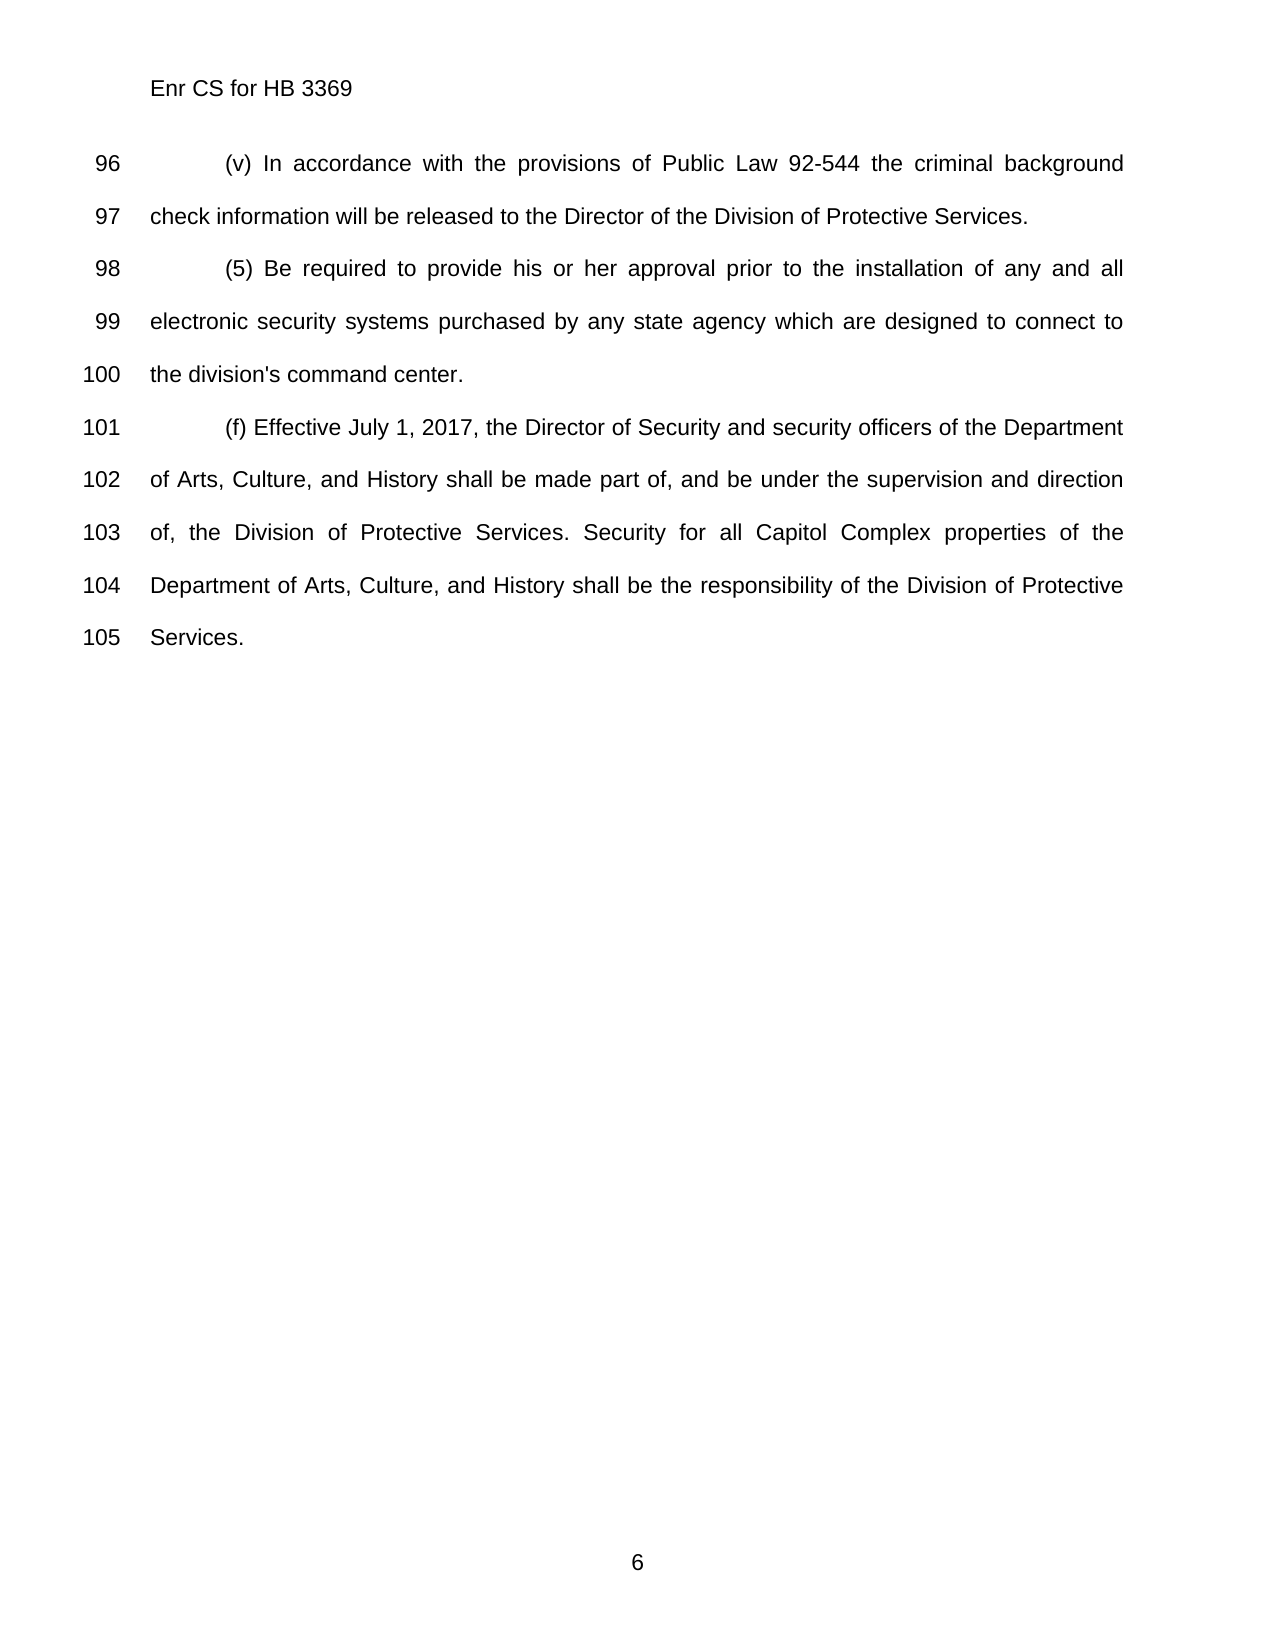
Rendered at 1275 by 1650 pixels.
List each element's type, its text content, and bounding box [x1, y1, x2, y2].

text (v) In accordance with the provisions of Public Law 92-544 the criminal background check information will be released to the Director of the Division of Protective Services. [150, 150, 1125, 229]
text (5) Be required to provide his or her approval prior to the installation of any and all electronic security systems purchased by any state agency which are designed to connect to the division's command center. [150, 255, 1125, 387]
text (f) Effective July 1, 2017, the Director of Security and security officers of the Department of Arts, Culture, and History shall be made part of, and be under the supervision and direction of, the Division of Protective Services. Security for all Capitol Complex properties of the Department of Arts, Culture, and History shall be the responsibility of the Division of Protective Services. [150, 413, 1125, 651]
